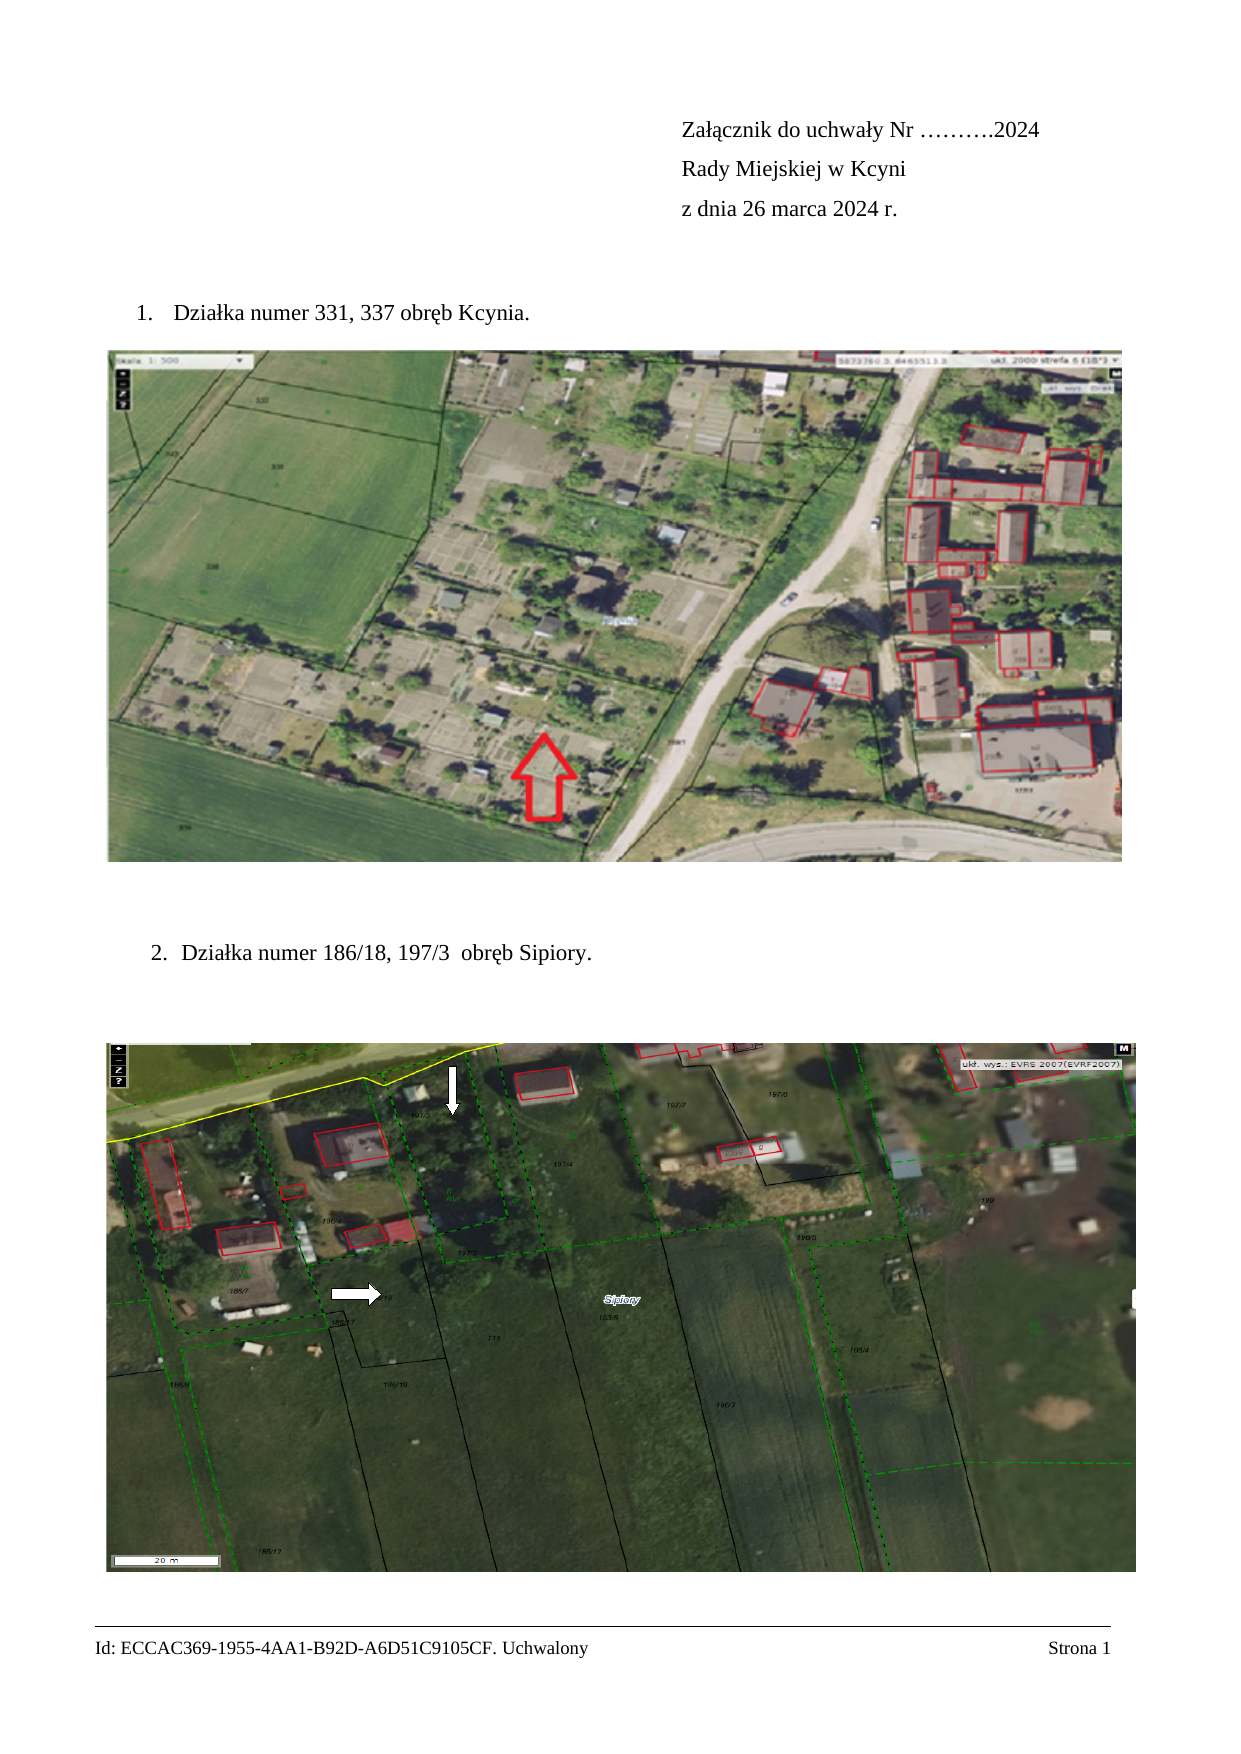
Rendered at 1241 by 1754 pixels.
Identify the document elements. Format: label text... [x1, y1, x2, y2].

picture [106, 1043, 1136, 1572]
text Załącznik do uchwały Nr ……….2024 Rady Miejskiej w Kcyni z dnia 26 marca 2024 r. [681, 116, 1122, 221]
picture [106, 350, 1122, 862]
list Działka numer 331, 337 obręb Kcynia. [136, 299, 1122, 325]
list Działka numer 186/18, 197/3 obręb Sipiory. [106, 939, 1122, 966]
